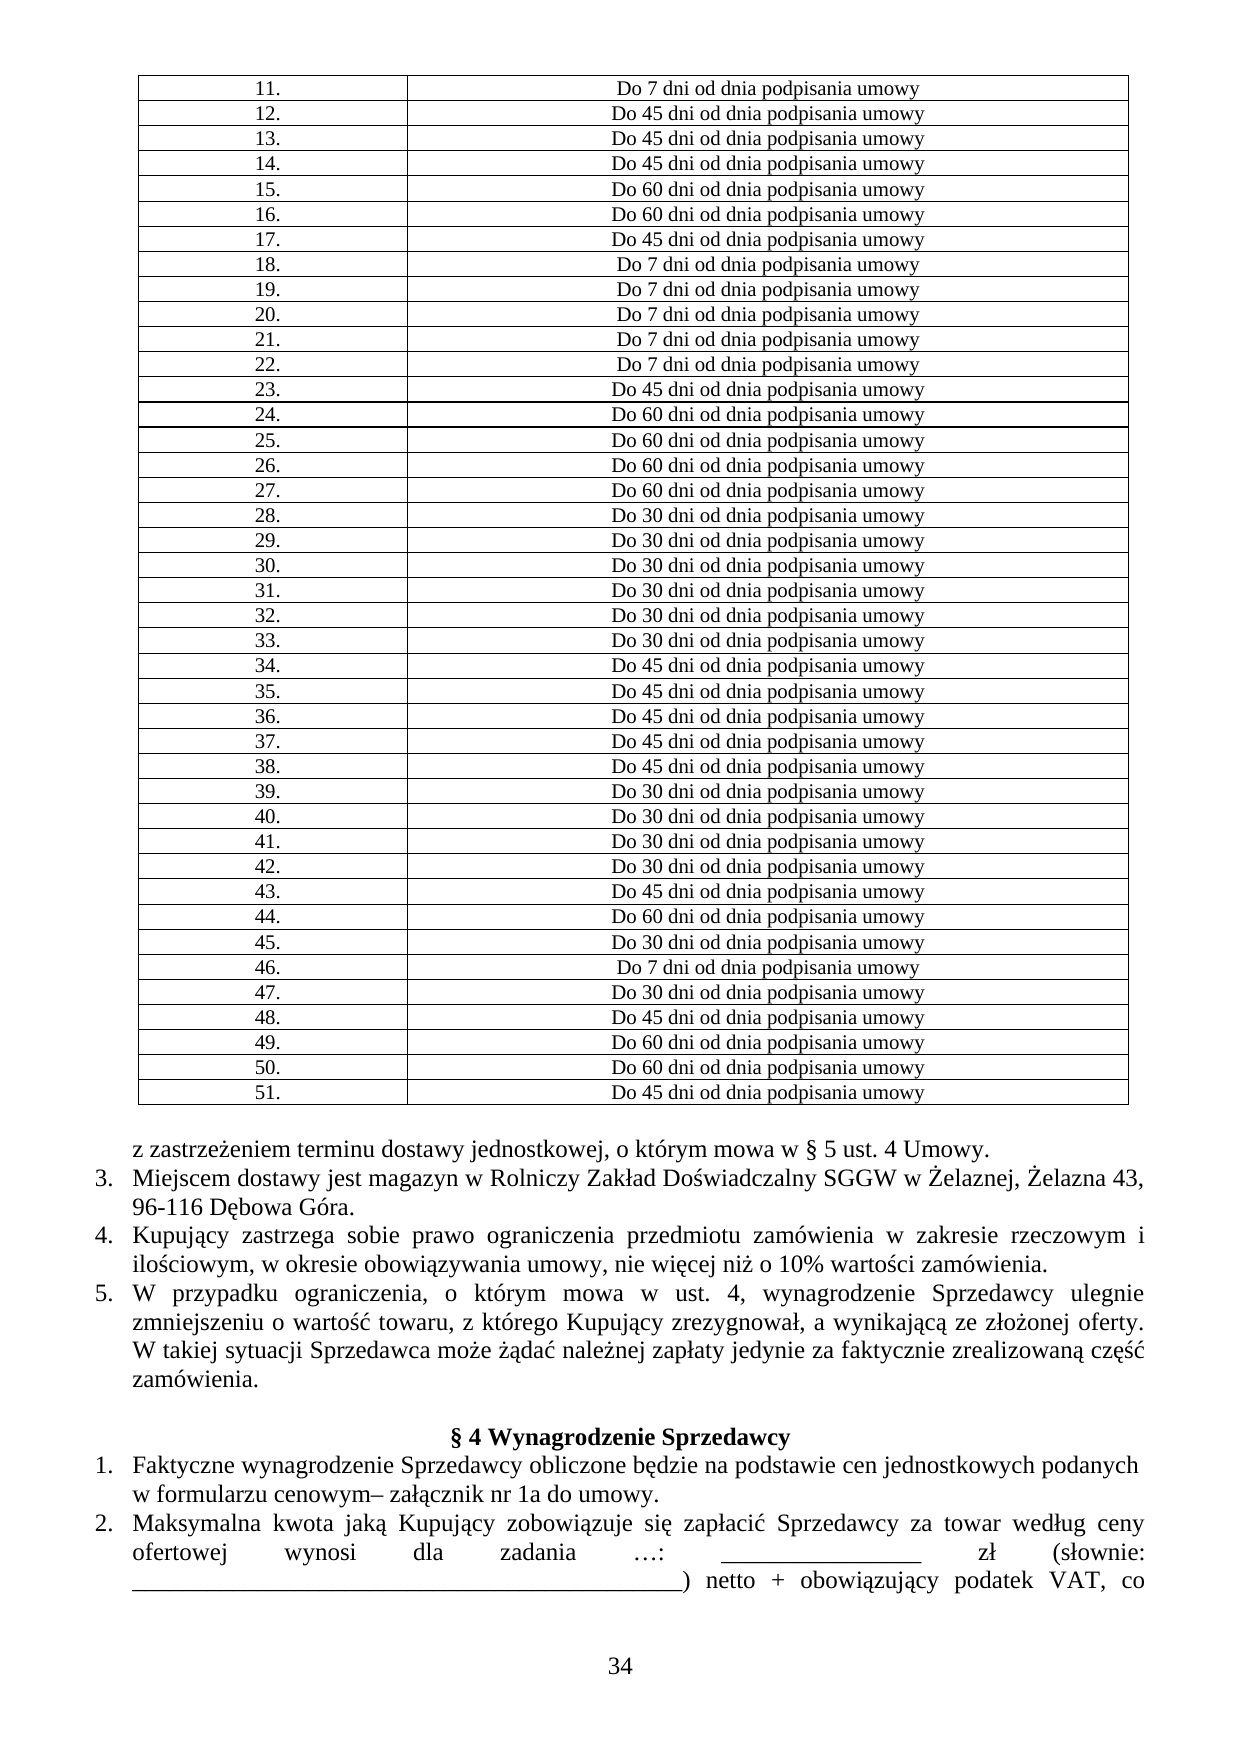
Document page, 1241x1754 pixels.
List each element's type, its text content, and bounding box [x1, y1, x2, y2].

table_cell [139, 428, 407, 452]
table_cell [139, 528, 407, 552]
table_cell [139, 879, 407, 903]
table_cell [139, 252, 407, 276]
table_cell Do 30 dni od dnia podpisania umowy [408, 804, 1128, 828]
table_cell [139, 930, 407, 954]
text 5. W przypadku ograniczenia, o którym mowa w ust. 4, wynagrodzenie Sprzedawcy ulegnie zmniejszeniu o wartość towaru, z którego Kupujący zrezygnował, a wynikającą ze złożonej oferty. W takiej sytuacji Sprzedawca może żądać należnej zapłaty jedynie za faktycznie zrealizowaną część zamówienia. [94, 1278, 1146, 1393]
table_cell Do 30 dni od dnia podpisania umowy [408, 603, 1128, 627]
table_cell [139, 352, 407, 376]
table_cell Do 30 dni od dnia podpisania umowy [408, 553, 1128, 577]
table_cell [139, 403, 407, 426]
table_cell [139, 603, 407, 627]
table_cell Do 60 dni od dnia podpisania umowy [408, 1055, 1128, 1079]
table_cell Do 7 dni od dnia podpisania umowy [408, 302, 1128, 326]
table_cell [139, 302, 407, 326]
table_cell Do 7 dni od dnia podpisania umowy [408, 277, 1128, 301]
table_cell [139, 729, 407, 753]
table_cell Do 60 dni od dnia podpisania umowy [408, 1030, 1128, 1054]
table_cell Do 45 dni od dnia podpisania umowy [408, 227, 1128, 251]
table_cell [139, 76, 407, 100]
table_cell [139, 176, 407, 201]
table_cell [139, 227, 407, 251]
table_cell Do 7 dni od dnia podpisania umowy [408, 955, 1128, 979]
table_cell [139, 503, 407, 527]
table_cell [139, 101, 407, 125]
table_cell Do 45 dni od dnia podpisania umowy [408, 654, 1128, 677]
table_cell Do 45 dni od dnia podpisania umowy [408, 754, 1128, 778]
table_cell Do 7 dni od dnia podpisania umowy [408, 252, 1128, 276]
table_cell [139, 453, 407, 477]
table_cell [139, 654, 407, 677]
table_cell Do 60 dni od dnia podpisania umowy [408, 403, 1128, 426]
table_cell Do 7 dni od dnia podpisania umowy [408, 327, 1128, 351]
table_cell Do 30 dni od dnia podpisania umowy [408, 980, 1128, 1004]
table_cell Do 45 dni od dnia podpisania umowy [408, 1080, 1128, 1104]
table_cell Do 30 dni od dnia podpisania umowy [408, 578, 1128, 602]
table_cell [139, 553, 407, 577]
table_cell Do 45 dni od dnia podpisania umowy [408, 679, 1128, 703]
table_cell Do 60 dni od dnia podpisania umowy [408, 478, 1128, 502]
table_cell Do 45 dni od dnia podpisania umowy [408, 151, 1128, 175]
table_cell Do 45 dni od dnia podpisania umowy [408, 1005, 1128, 1029]
table_cell [139, 754, 407, 778]
table_cell Do 7 dni od dnia podpisania umowy [408, 76, 1128, 100]
table_cell Do 45 dni od dnia podpisania umowy [408, 704, 1128, 728]
text 1. Faktyczne wynagrodzenie Sprzedawcy obliczone będzie na podstawie cen jednostkowych podanych w formularzu cenowym– załącznik nr 1a do umowy. [94, 1450, 1146, 1508]
table_cell [139, 628, 407, 652]
table_cell Do 30 dni od dnia podpisania umowy [408, 930, 1128, 954]
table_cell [408, 101, 1128, 125]
table_cell Do 45 dni od dnia podpisania umowy [408, 729, 1128, 753]
table_cell Do 60 dni od dnia podpisania umowy [408, 176, 1128, 201]
table_cell [139, 478, 407, 502]
table_cell Do 60 dni od dnia podpisania umowy [408, 202, 1128, 226]
table_cell Do 30 dni od dnia podpisania umowy [408, 528, 1128, 552]
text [94, 1508, 1146, 1594]
table_cell [139, 327, 407, 351]
table_cell Do 30 dni od dnia podpisania umowy [408, 829, 1128, 853]
table_cell [139, 578, 407, 602]
text 4. Kupujący zastrzega sobie prawo ograniczenia przedmiotu zamówienia w zakresie rzeczowym i ilościowym, w okresie obowiązywania umowy, nie więcej niż o 10% wartości zamówienia. [94, 1220, 1146, 1278]
table_cell Do 45 dni od dnia podpisania umowy [408, 377, 1128, 401]
table_cell [139, 679, 407, 703]
table_cell [139, 377, 407, 401]
text § 4 Wynagrodzenie Sprzedawcy [94, 1422, 1146, 1450]
table_cell [139, 151, 407, 175]
table_cell Do 7 dni od dnia podpisania umowy [408, 352, 1128, 376]
table_cell [139, 1030, 407, 1054]
table_cell Do 60 dni od dnia podpisania umowy [408, 428, 1128, 452]
table_cell [139, 1005, 407, 1029]
table_cell [139, 854, 407, 878]
table_cell [139, 1080, 407, 1104]
table_cell [139, 277, 407, 301]
table_cell Do 30 dni od dnia podpisania umowy [408, 854, 1128, 878]
table_cell Do 30 dni od dnia podpisania umowy [408, 628, 1128, 652]
text 3. Miejscem dostawy jest magazyn w Rolniczy Zakład Doświadczalny SGGW w Żelaznej, Żelazna 43, 96-116 Dębowa Góra. [94, 1163, 1146, 1220]
table_cell [139, 202, 407, 226]
table_cell [139, 804, 407, 828]
table_cell [139, 126, 407, 150]
table_cell Do 60 dni od dnia podpisania umowy [408, 453, 1128, 477]
table_cell [139, 704, 407, 728]
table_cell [408, 126, 1128, 150]
text z zastrzeżeniem terminu dostawy jednostkowej, o którym mowa w § 5 ust. 4 Umowy. [94, 1134, 1146, 1163]
table_cell [139, 779, 407, 803]
table_cell Do 30 dni od dnia podpisania umowy [408, 779, 1128, 803]
table_cell Do 60 dni od dnia podpisania umowy [408, 905, 1128, 928]
table_cell [139, 1055, 407, 1079]
table_cell [139, 905, 407, 928]
table_cell Do 45 dni od dnia podpisania umowy [408, 879, 1128, 903]
table_cell Do 30 dni od dnia podpisania umowy [408, 503, 1128, 527]
table_cell [139, 955, 407, 979]
table_cell [139, 980, 407, 1004]
table_cell [139, 829, 407, 853]
